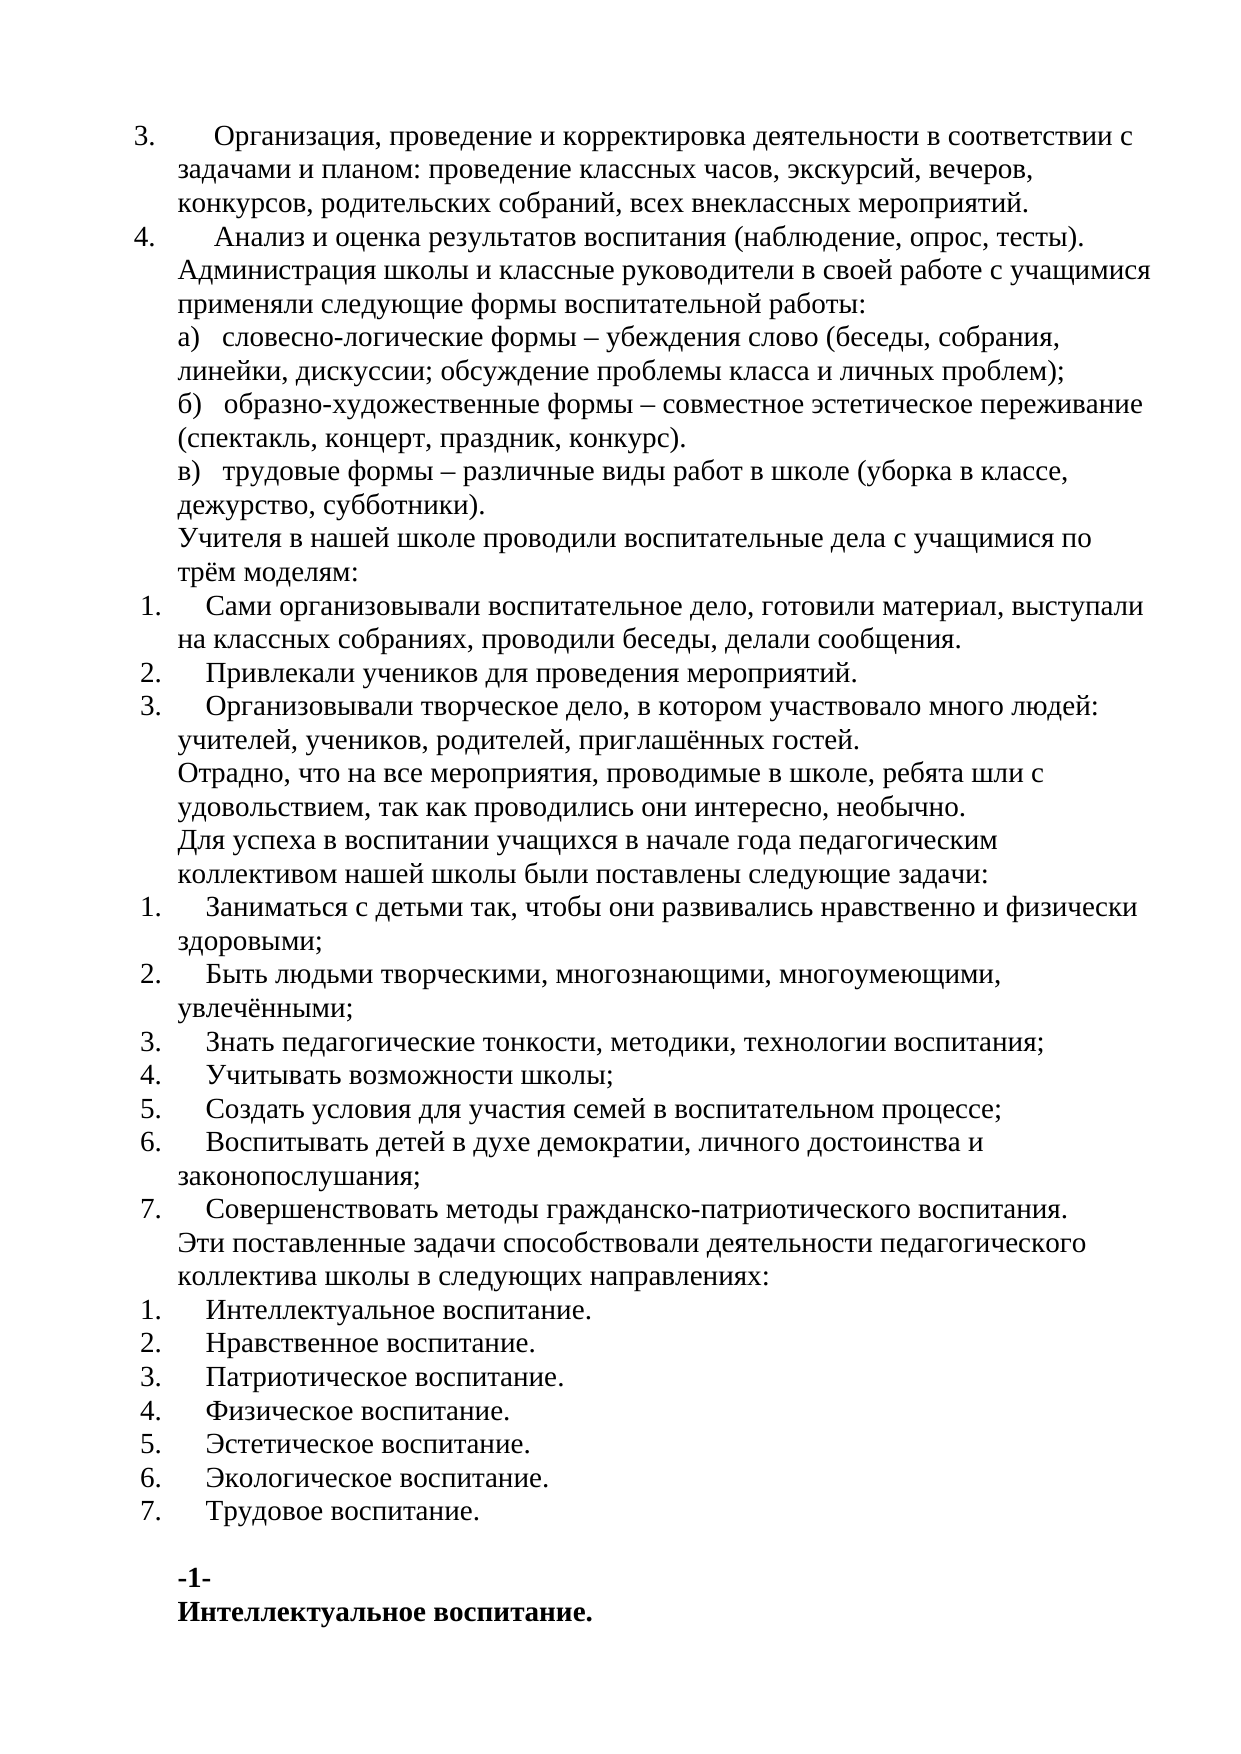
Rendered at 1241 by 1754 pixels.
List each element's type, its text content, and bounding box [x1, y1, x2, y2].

text 2. Нравственное воспитание. [140, 1326, 1152, 1359]
text 4. Учитывать возможности школы; [140, 1057, 1152, 1091]
text 5. Эстетическое воспитание. [140, 1426, 1152, 1460]
text Эти поставленные задачи способствовали деятельности педагогического коллектива школы в следующих направлениях: [177, 1225, 1152, 1292]
text 4. Физическое воспитание. [140, 1393, 1152, 1426]
text 1. Сами организовывали воспитательное дело, готовили материал, выступали на классных собраниях, проводили беседы, делали сообщения. [140, 588, 1152, 655]
text 3. Организация, проведение и корректировка деятельности в соответствии с задачами и планом: проведение классных часов, экскурсий, вечеров, конкурсов, родительских собраний, всех внеклассных мероприятий. [133, 118, 1152, 219]
text 2. Привлекали учеников для проведения мероприятий. [140, 655, 1152, 688]
text 1. Заниматься с детьми так, чтобы они развивались нравственно и физически здоровыми; [140, 889, 1152, 957]
text Администрация школы и классные руководители в своей работе с учащимися применяли следующие формы воспитательной работы: [177, 252, 1152, 319]
text Интеллектуальное воспитание. [177, 1594, 1152, 1627]
text 7. Совершенствовать методы гражданско-патриотического воспитания. [140, 1191, 1152, 1225]
text 3. Знать педагогические тонкости, методики, технологии воспитания; [140, 1024, 1152, 1057]
text -1- [177, 1560, 1152, 1594]
text в) трудовые формы – различные виды работ в школе (уборка в классе, дежурство, субботники). [177, 453, 1152, 521]
text 6. Экологическое воспитание. [140, 1460, 1152, 1493]
text Учителя в нашей школе проводили воспитательные дела с учащимися по трём моделям: [177, 521, 1152, 588]
text 1. Интеллектуальное воспитание. [140, 1292, 1152, 1326]
text Отрадно, что на все мероприятия, проводимые в школе, ребята шли с удовольствием, так как проводились они интересно, необычно. [177, 755, 1152, 822]
text 3. Патриотическое воспитание. [140, 1359, 1152, 1393]
text 7. Трудовое воспитание. [140, 1493, 1152, 1527]
text 5. Создать условия для участия семей в воспитательном процессе; [140, 1091, 1152, 1124]
text 6. Воспитывать детей в духе демократии, личного достоинства и законопослушания; [140, 1124, 1152, 1191]
text б) образно-художественные формы – совместное эстетическое переживание (спектакль, концерт, праздник, конкурс). [177, 386, 1152, 453]
text 2. Быть людьми творческими, многознающими, многоумеющими, увлечёнными; [140, 957, 1152, 1024]
text 3. Организовывали творческое дело, в котором участвовало много людей: учителей, учеников, родителей, приглашённых гостей. [140, 688, 1152, 755]
text 4. Анализ и оценка результатов воспитания (наблюдение, опрос, тесты). [133, 219, 1152, 252]
text Для успеха в воспитании учащихся в начале года педагогическим коллективом нашей школы были поставлены следующие задачи: [177, 822, 1152, 889]
text а) словесно-логические формы – убеждения слово (беседы, собрания, линейки, дискуссии; обсуждение проблемы класса и личных проблем); [177, 319, 1152, 386]
